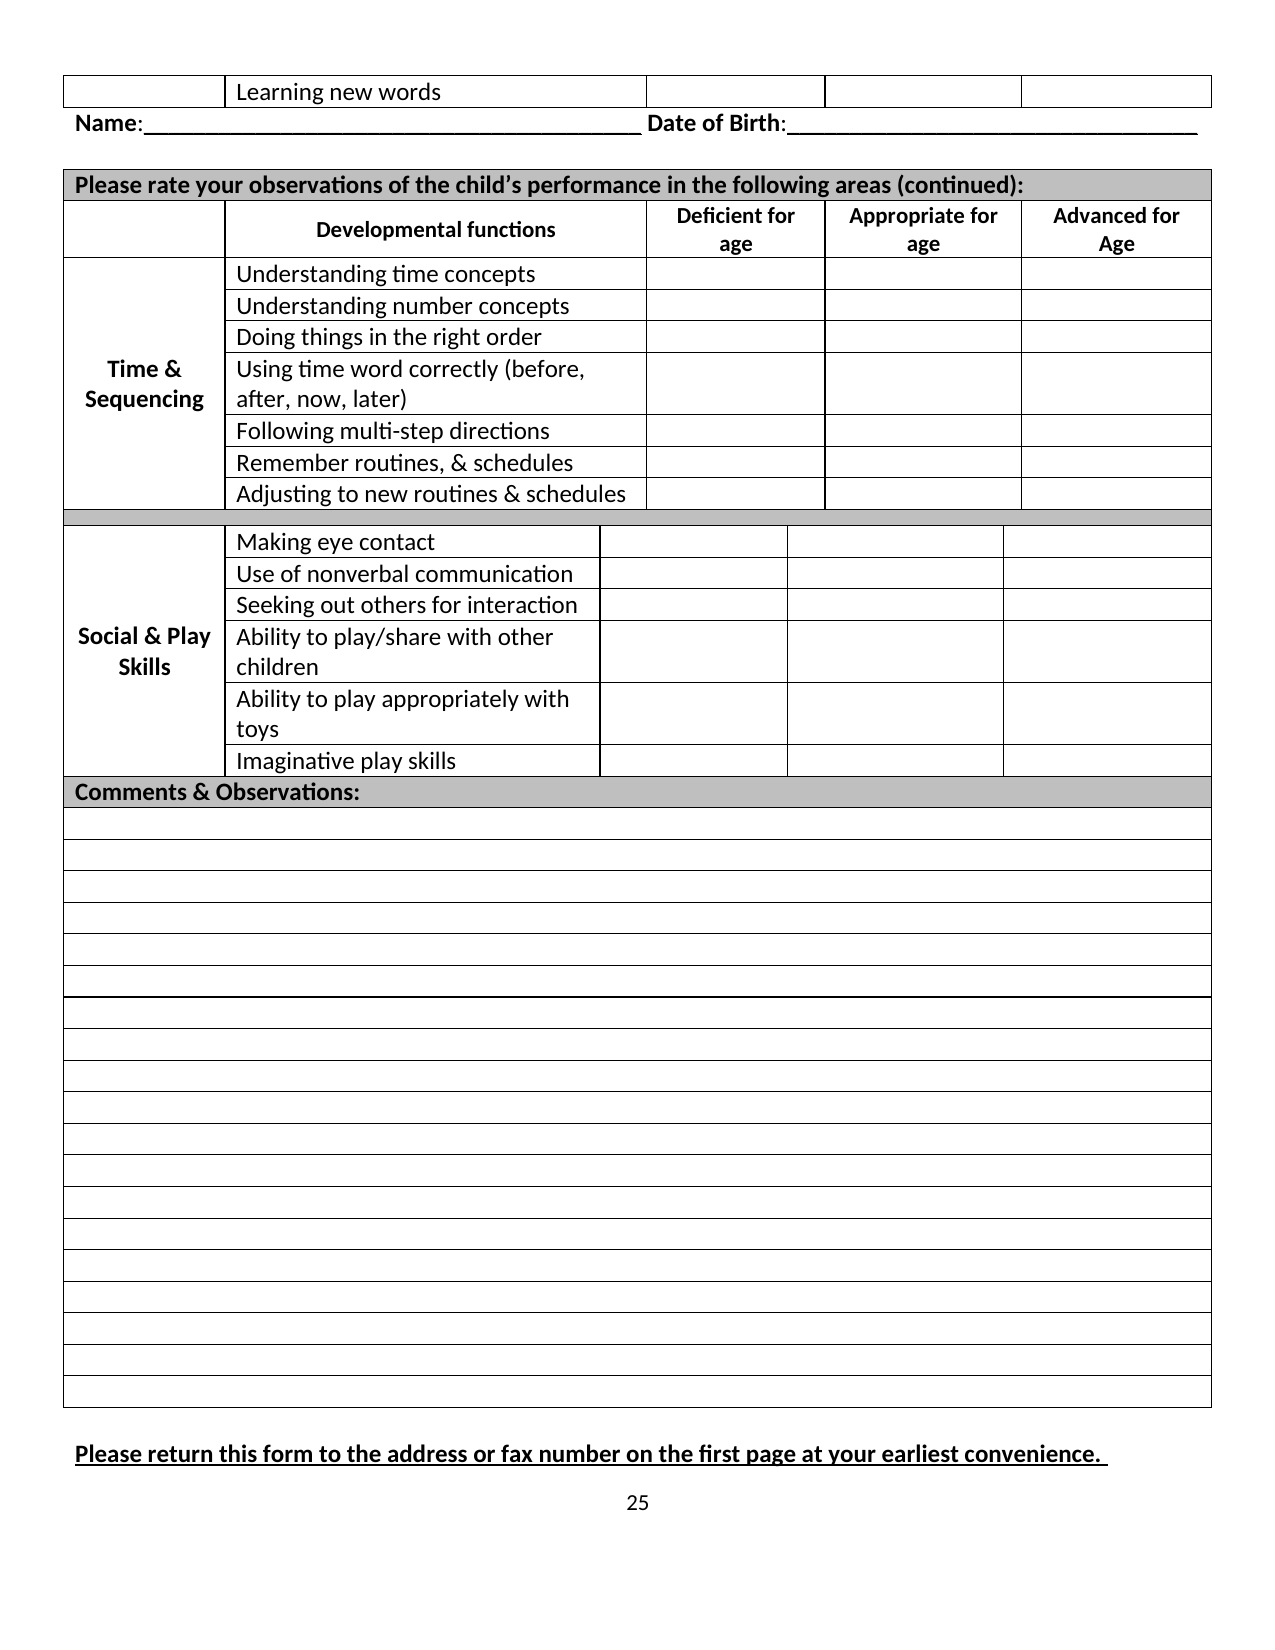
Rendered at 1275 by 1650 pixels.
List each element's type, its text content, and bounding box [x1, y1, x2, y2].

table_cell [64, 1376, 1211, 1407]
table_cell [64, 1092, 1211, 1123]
table_cell Social & Play Skills [64, 526, 224, 776]
table_cell [788, 526, 1003, 557]
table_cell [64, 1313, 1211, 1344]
table_cell [826, 447, 1021, 477]
table_cell [1022, 290, 1211, 320]
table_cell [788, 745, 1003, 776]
table_cell [788, 558, 1003, 588]
table_cell [601, 683, 787, 744]
table_cell [788, 683, 1003, 744]
text Name:________________________________________ Date of Birth:_________________________________ [75, 108, 1200, 138]
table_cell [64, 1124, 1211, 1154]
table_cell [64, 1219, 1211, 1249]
table_cell Learning new words [226, 76, 646, 107]
table_cell [601, 589, 787, 620]
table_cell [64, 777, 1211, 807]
table_cell [826, 290, 1021, 320]
table_cell [647, 258, 824, 289]
table_cell Understanding number concepts [226, 290, 646, 320]
table_cell [1022, 76, 1211, 107]
table_cell Doing things in the right order [226, 321, 646, 352]
table_cell [788, 621, 1003, 682]
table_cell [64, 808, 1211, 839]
table_cell [647, 76, 824, 107]
table_cell [826, 478, 1021, 509]
table_cell Ability to play/share with other children [226, 621, 599, 682]
table_cell [1004, 683, 1211, 744]
table_cell Remember routines, & schedules [226, 447, 646, 477]
table_cell Understanding time concepts [226, 258, 646, 289]
table_cell [1022, 353, 1211, 414]
table_cell [1022, 415, 1211, 446]
table_cell [826, 415, 1021, 446]
table_cell Following multi-step directions [226, 415, 646, 446]
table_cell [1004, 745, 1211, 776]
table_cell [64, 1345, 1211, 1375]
table_cell [1004, 526, 1211, 557]
table_cell [601, 526, 787, 557]
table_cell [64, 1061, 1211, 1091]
table_cell [826, 258, 1021, 289]
table_cell [826, 321, 1021, 352]
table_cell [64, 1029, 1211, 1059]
table_cell [1022, 321, 1211, 352]
table_cell [1004, 621, 1211, 682]
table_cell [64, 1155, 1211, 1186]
table_cell [647, 478, 824, 509]
table_cell [601, 745, 787, 776]
table_cell Ability to play appropriately with toys [226, 683, 599, 744]
table_cell [826, 76, 1021, 107]
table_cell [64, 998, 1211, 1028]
table_header Please rate your observations of the child’s performance in the following areas (continued): [64, 170, 1211, 200]
table_cell [1004, 558, 1211, 588]
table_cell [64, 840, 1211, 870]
table_cell [1022, 258, 1211, 289]
table_cell [826, 353, 1021, 414]
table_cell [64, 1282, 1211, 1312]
table_cell [64, 201, 224, 257]
table_cell Deficient for age [647, 201, 824, 257]
table_cell Using time word correctly (before, after, now, later) [226, 353, 646, 414]
table_cell [647, 290, 824, 320]
table_cell [788, 589, 1003, 620]
table_cell Time & Sequencing [64, 258, 224, 509]
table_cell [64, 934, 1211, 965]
table_cell Developmental functions [226, 201, 646, 257]
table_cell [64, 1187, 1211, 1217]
table_cell Making eye contact [226, 526, 599, 557]
table_cell Seeking out others for interaction [226, 589, 599, 620]
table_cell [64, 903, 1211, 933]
table_cell [601, 621, 787, 682]
table_cell [64, 510, 1211, 525]
text Please return this form to the address or fax number on the first page at your earliest convenience. [75, 1438, 1200, 1469]
table_cell Adjusting to new routines & schedules [226, 478, 646, 509]
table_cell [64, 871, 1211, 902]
table_cell [601, 558, 787, 588]
table_cell [1022, 447, 1211, 477]
table_cell Appropriate for age [826, 201, 1021, 257]
table_cell [647, 353, 824, 414]
table_cell [647, 447, 824, 477]
table_cell [1004, 589, 1211, 620]
table_cell Advanced for Age [1022, 201, 1211, 257]
table_cell Use of nonverbal communication [226, 558, 599, 588]
table_cell [647, 415, 824, 446]
table_cell [647, 321, 824, 352]
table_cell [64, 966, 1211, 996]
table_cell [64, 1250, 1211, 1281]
table_cell Imaginative play skills [226, 745, 599, 776]
table_cell [1022, 478, 1211, 509]
